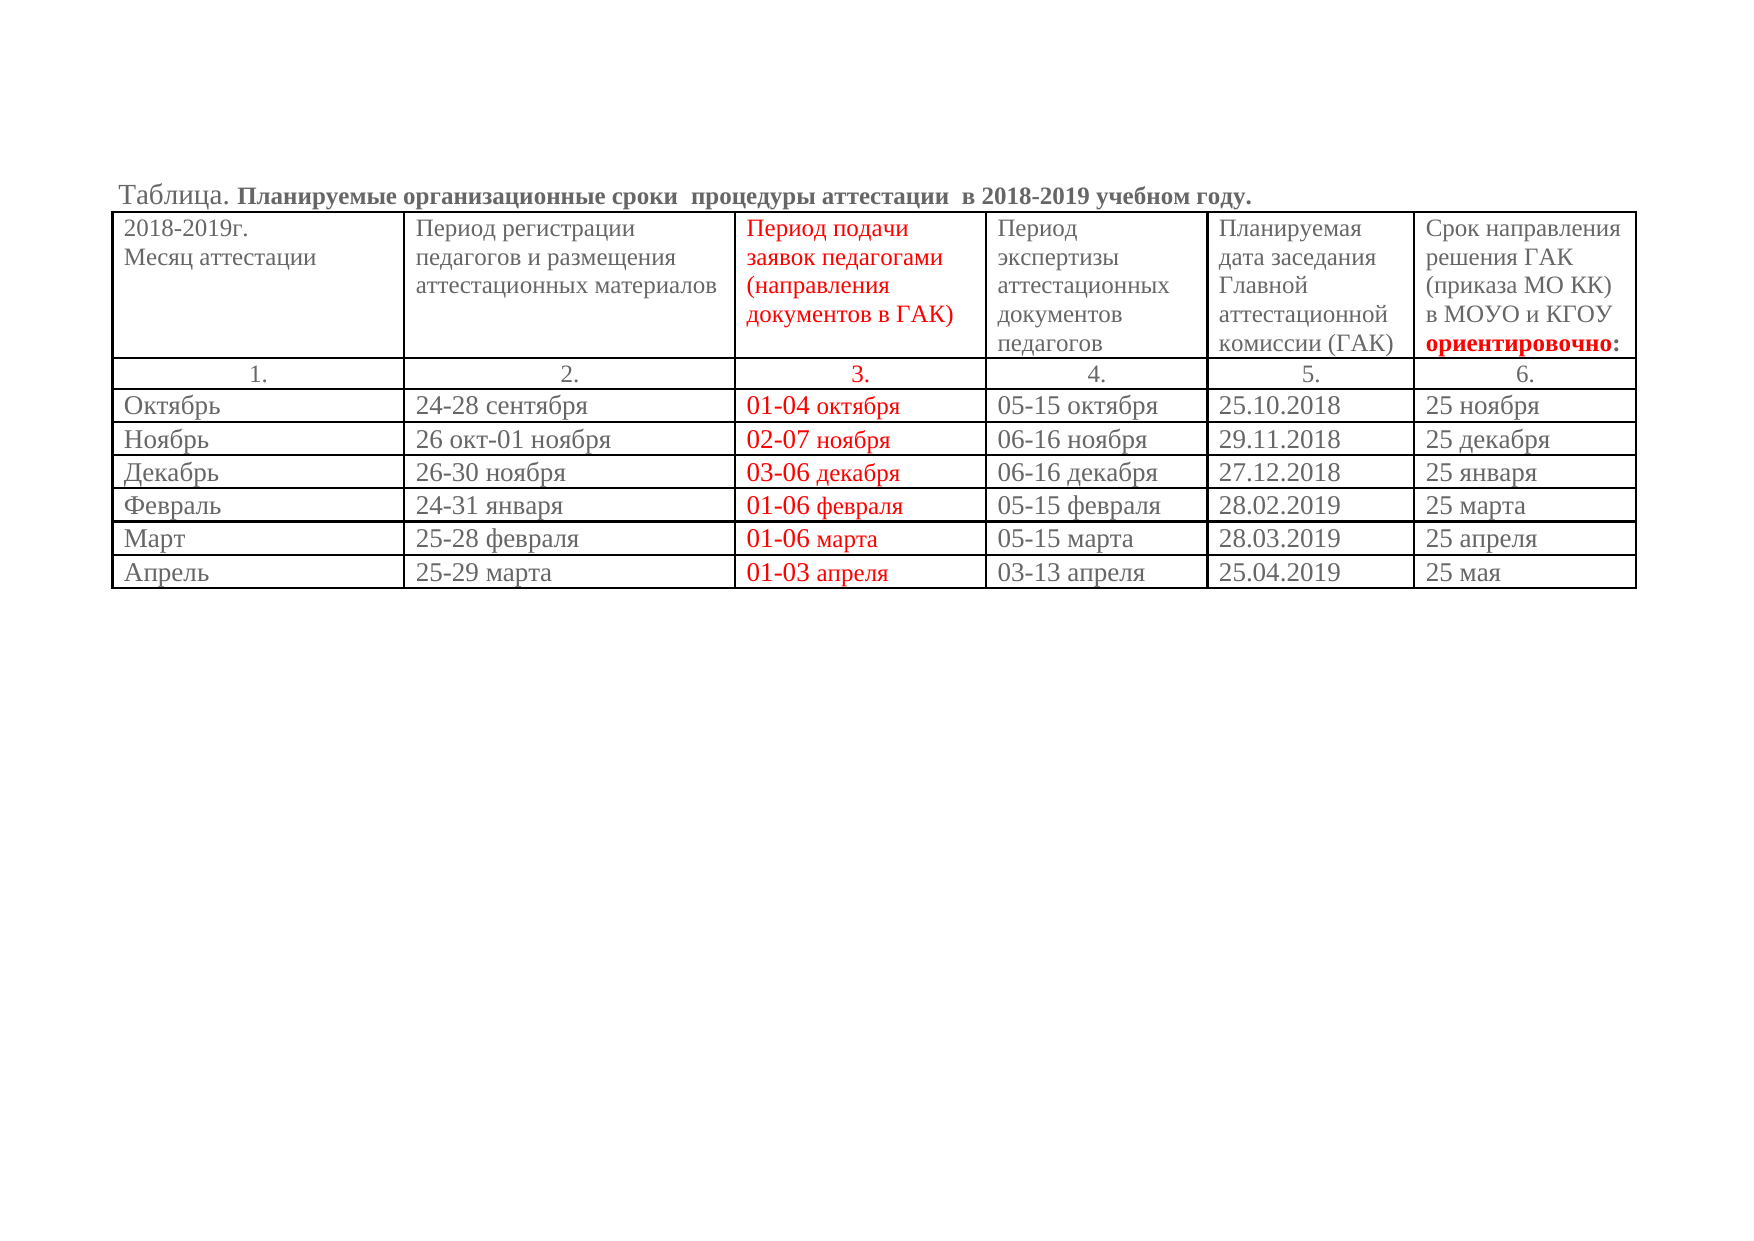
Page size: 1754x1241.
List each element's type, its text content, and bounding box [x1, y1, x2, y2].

table_cell 03-06 декабря [736, 456, 985, 487]
table_cell 2. [405, 359, 734, 387]
table_cell 3. [736, 359, 985, 387]
table_cell 25 декабря [1415, 423, 1635, 454]
table_cell 06-16 ноября [987, 423, 1206, 454]
table_cell 01-06 марта [736, 523, 985, 553]
table_cell 25 января [1415, 456, 1635, 487]
table_cell 1. [114, 359, 403, 387]
table_cell 25 ноября [1415, 390, 1635, 421]
table_cell 05-15 февраля [987, 489, 1206, 520]
table_cell 4. [987, 359, 1206, 387]
table_header Период регистрации педагогов и размещения аттестационных материалов [405, 213, 734, 357]
table_cell 01-03 апреля [736, 556, 985, 587]
table_cell 28.03.2019 [1209, 523, 1413, 553]
table_cell Февраль [114, 489, 403, 520]
table_header 2018-2019г. Месяц аттестации [114, 213, 403, 357]
table_header Период подачи заявок педагогами (направления документов в ГАК) [736, 213, 985, 357]
text Таблица. Планируемые организационные сроки процедуры аттестации в 2018-2019 учебном году. [118, 177, 1636, 211]
table_header Планируемая дата заседания Главной аттестационной комиссии (ГАК) [1209, 213, 1413, 357]
table_cell 24-28 сентября [405, 390, 734, 421]
table_cell 02-07 ноября [736, 423, 985, 454]
table_cell 6. [1415, 359, 1635, 387]
table_cell 27.12.2018 [1209, 456, 1413, 487]
table_cell Ноябрь [114, 423, 403, 454]
table_cell 06-16 декабря [987, 456, 1206, 487]
table_cell Март [114, 523, 403, 553]
table_cell Октябрь [114, 390, 403, 421]
table_cell 25.04.2019 [1209, 556, 1413, 587]
table_cell 25-29 марта [405, 556, 734, 587]
table_cell Декабрь [114, 456, 403, 487]
table_cell 26-30 ноября [405, 456, 734, 487]
table_cell 29.11.2018 [1209, 423, 1413, 454]
table_cell 25 марта [1415, 489, 1635, 520]
table_cell 03-13 апреля [987, 556, 1206, 587]
table_cell 01-06 февраля [736, 489, 985, 520]
table_cell 05-15 октября [987, 390, 1206, 421]
table_cell 05-15 марта [987, 523, 1206, 553]
table_header Срок направления решения ГАК (приказа МО КК) в МОУО и КГОУ ориентировочно: [1415, 213, 1635, 357]
table_cell 24-31 января [405, 489, 734, 520]
table_cell 25 мая [1415, 556, 1635, 587]
table_cell 26 окт-01 ноября [405, 423, 734, 454]
table_cell 25.10.2018 [1209, 390, 1413, 421]
table_header Период экспертизы аттестационных документов педагогов [987, 213, 1206, 357]
table_cell 5. [1209, 359, 1413, 387]
table_cell Апрель [114, 556, 403, 587]
table_cell 01-04 октября [736, 390, 985, 421]
table_cell 28.02.2019 [1209, 489, 1413, 520]
table_cell 25 апреля [1415, 523, 1635, 553]
table_cell 25-28 февраля [405, 523, 734, 553]
